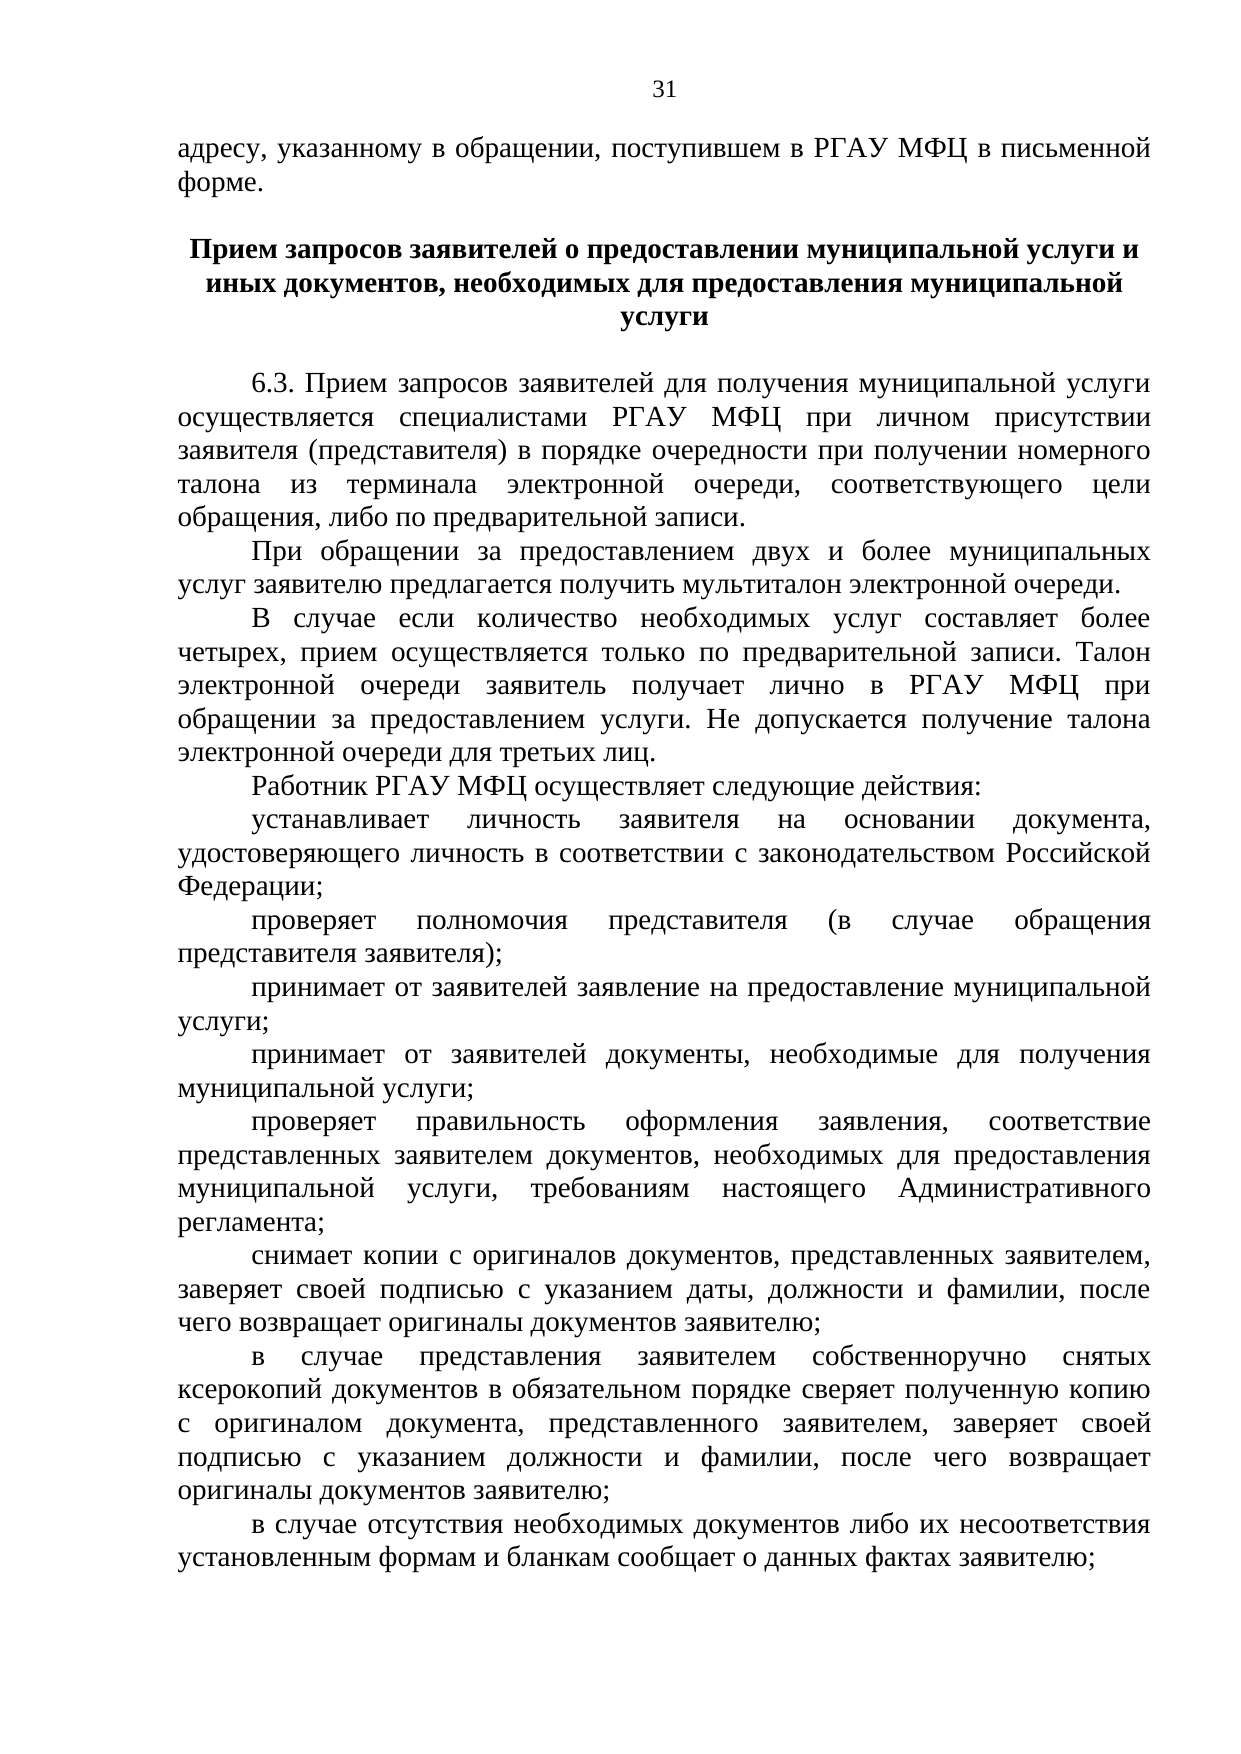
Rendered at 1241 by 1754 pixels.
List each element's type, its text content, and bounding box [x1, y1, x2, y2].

text принимает от заявителей документы, необходимые для получения муниципальной услуги; [177, 1036, 1152, 1103]
text в случае отсутствия необходимых документов либо их несоответствия установленным формам и бланкам сообщает о данных фактах заявителю; [177, 1506, 1152, 1573]
text принимает от заявителей заявление на предоставление муниципальной услуги; [177, 969, 1152, 1036]
text в случае представления заявителем собственноручно снятых ксерокопий документов в обязательном порядке сверяет полученную копию с оригиналом документа, представленного заявителем, заверяет своей подписью с указанием должности и фамилии, после чего возвращает оригиналы документов заявителю; [177, 1338, 1152, 1506]
text 6.3. Прием запросов заявителей для получения муниципальной услуги осуществляется специалистами РГАУ МФЦ при личном присутствии заявителя (представителя) в порядке очередности при получении номерного талона из терминала электронной очереди, соответствующего цели обращения, либо по предварительной записи. [177, 365, 1152, 533]
text устанавливает личность заявителя на основании документа, удостоверяющего личность в соответствии с законодательством Российской Федерации; [177, 801, 1152, 902]
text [177, 131, 1152, 198]
text Работник РГАУ МФЦ осуществляет следующие действия: [177, 768, 1152, 801]
text проверяет полномочия представителя (в случае обращения представителя заявителя); [177, 902, 1152, 969]
text В случае если количество необходимых услуг составляет более четырех, прием осуществляется только по предварительной записи. Талон электронной очереди заявитель получает лично в РГАУ МФЦ при обращении за предоставлением услуги. Не допускается получение талона электронной очереди для третьих лиц. [177, 600, 1152, 768]
text снимает копии с оригиналов документов, представленных заявителем, заверяет своей подписью с указанием даты, должности и фамилии, после чего возвращает оригиналы документов заявителю; [177, 1237, 1152, 1338]
text При обращении за предоставлением двух и более муниципальных услуг заявителю предлагается получить мультиталон электронной очереди. [177, 533, 1152, 600]
text проверяет правильность оформления заявления, соответствие представленных заявителем документов, необходимых для предоставления муниципальной услуги, требованиям настоящего Административного регламента; [177, 1103, 1152, 1237]
text Прием запросов заявителей о предоставлении муниципальной услуги и иных документов, необходимых для предоставления муниципальной услуги [177, 231, 1152, 332]
